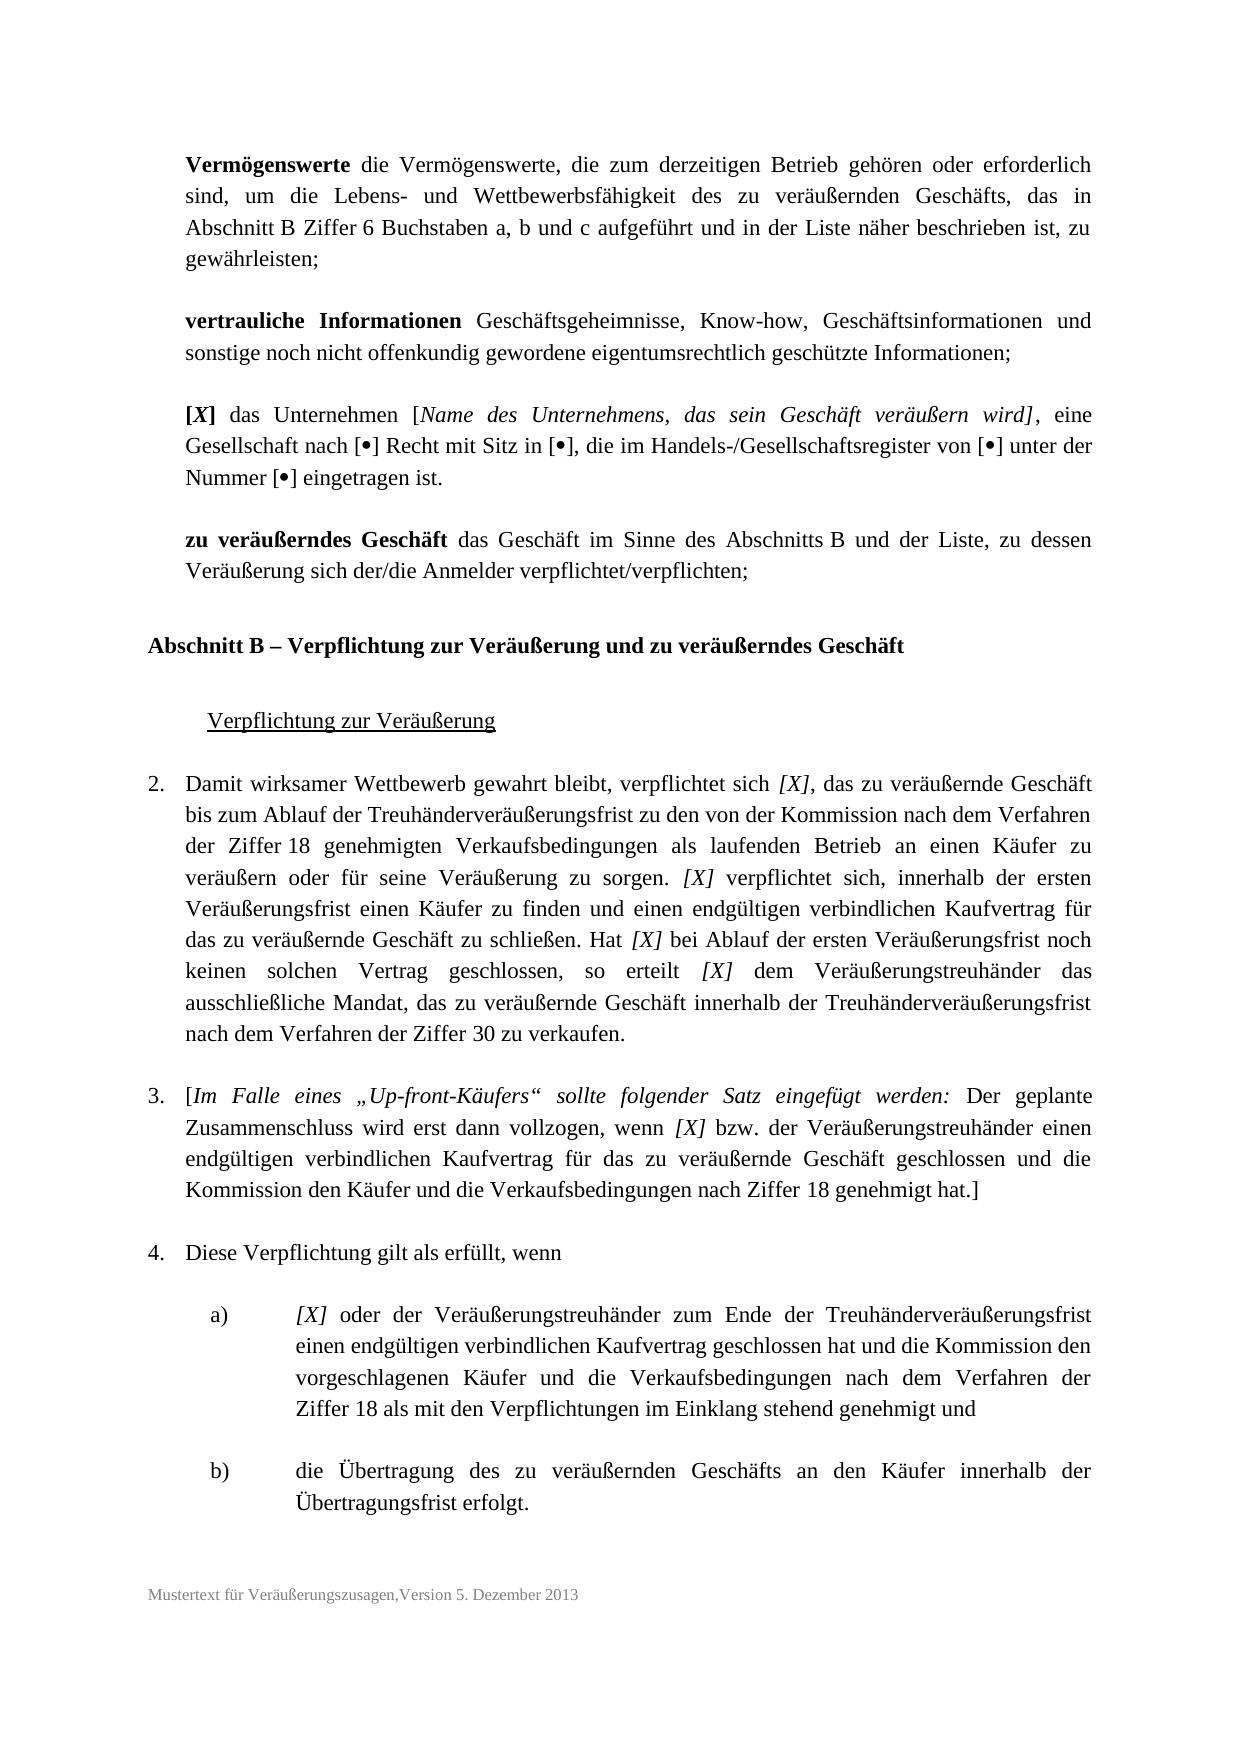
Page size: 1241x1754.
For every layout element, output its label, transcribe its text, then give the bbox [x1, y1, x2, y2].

text vertrauliche Informationen Geschäftsgeheimnisse, Know-how, Geschäftsinformationen und sonstige noch nicht offenkundig gewordene eigentumsrechtlich geschützte Informationen; [185, 304, 1092, 366]
list Diese Verpflichtung gilt als erfüllt, wenn [148, 1235, 1092, 1266]
text Vermögenswerte die Vermögenswerte, die zum derzeitigen Betrieb gehören oder erforderlich sind, um die Lebens- und Wettbewerbsfähigkeit des zu veräußernden Geschäfts, das in Abschnitt B Ziffer 6 Buchstaben a, b und c aufgeführt und in der Liste näher beschrieben ist, zu gewährleisten; [185, 148, 1092, 273]
list Damit wirksamer Wettbewerb gewahrt bleibt, verpflichtet sich [X], das zu veräußernde Geschäft bis zum Ablauf der Treuhänderveräußerungsfrist zu den von der Kommission nach dem Verfahren der Ziffer 18 genehmigten Verkaufsbedingungen als laufenden Betrieb an einen Käufer zu veräußern oder für seine Veräußerung zu sorgen. [X] verpflichtet sich, innerhalb der ersten Veräußerungsfrist einen Käufer zu finden und einen endgültigen verbindlichen Kaufvertrag für das zu veräußernde Geschäft zu schließen. Hat [X] bei Ablauf der ersten Veräußerungsfrist noch keinen solchen Vertrag geschlossen, so erteilt [X] dem Veräußerungstreuhänder das ausschließliche Mandat, das zu veräußernde Geschäft innerhalb der Treuhänderveräußerungsfrist nach dem Verfahren der Ziffer 30 zu verkaufen. [148, 766, 1092, 1048]
text b) die Übertragung des zu veräußernden Geschäfts an den Käufer innerhalb der Übertragungsfrist erfolgt. [185, 1454, 1092, 1516]
list [Im Falle eines „Up-front-Käufers“ sollte folgender Satz eingefügt werden: Der geplante Zusammenschluss wird erst dann vollzogen, wenn [X] bzw. der Veräußerungstreuhänder einen endgültigen verbindlichen Kaufvertrag für das zu veräußernde Geschäft geschlossen und die Kommission den Käufer und die Verkaufsbedingungen nach Ziffer 18 genehmigt hat.] [148, 1079, 1092, 1204]
text a) [X] oder der Veräußerungstreuhänder zum Ende der Treuhänderveräußerungsfrist einen endgültigen verbindlichen Kaufvertrag geschlossen hat und die Kommission den vorgeschlagenen Käufer und die Verkaufsbedingungen nach dem Verfahren der Ziffer 18 als mit den Verpflichtungen im Einklang stehend genehmigt und [185, 1298, 1092, 1423]
text Abschnitt B – Verpflichtung zur Veräußerung und zu veräußerndes Geschäft [148, 629, 1092, 660]
text [X] das Unternehmen [Name des Unternehmens, das sein Geschäft veräußern wird], eine Gesellschaft nach [] Recht mit Sitz in [], die im Handels-/Gesellschaftsregister von [] unter der Nummer [] eingetragen ist. [185, 398, 1092, 491]
text zu veräußerndes Geschäft das Geschäft im Sinne des Abschnitts B und der Liste, zu dessen Veräußerung sich der/die Anmelder verpflichtet/verpflichten; [185, 523, 1092, 585]
text Verpflichtung zur Veräußerung [148, 704, 1092, 735]
